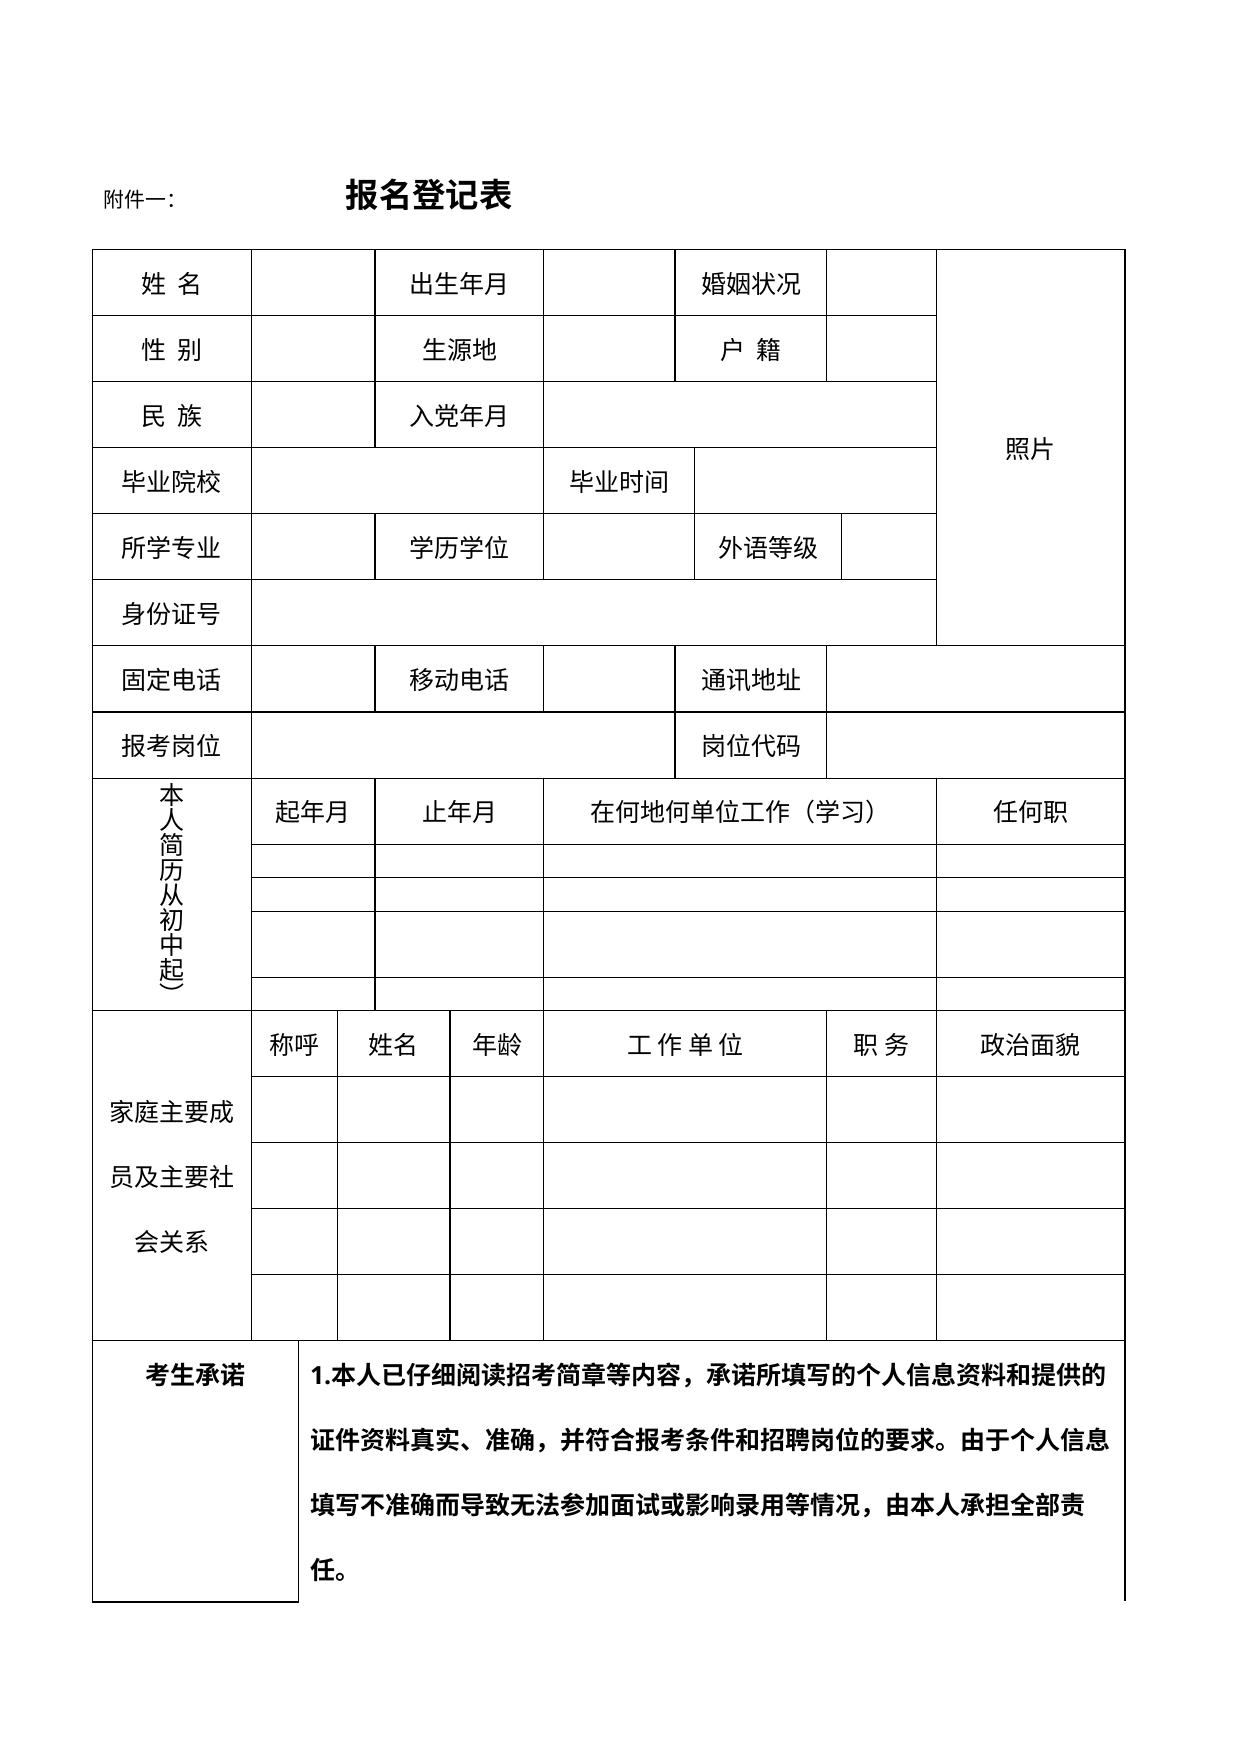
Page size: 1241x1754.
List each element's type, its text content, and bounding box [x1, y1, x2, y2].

table_cell [338, 1275, 449, 1340]
table_cell [252, 1275, 337, 1340]
table_cell [252, 978, 374, 1010]
table_cell 毕业院校 [93, 448, 251, 513]
text 附件一： 报名登记表 [103, 160, 1053, 225]
table_cell [544, 1143, 826, 1208]
table_cell 民 族 [93, 382, 251, 447]
table_cell [827, 1143, 936, 1208]
table_cell [544, 878, 936, 911]
table_cell [451, 1275, 543, 1340]
table_cell [937, 1143, 1124, 1208]
table_cell [827, 1077, 936, 1142]
table_cell 称呼 [252, 1011, 337, 1076]
table_cell [695, 448, 936, 513]
table_cell [252, 1209, 337, 1274]
table_cell 生源地 [376, 316, 543, 381]
table_cell [252, 878, 374, 911]
table_cell [252, 912, 374, 977]
table_cell [842, 514, 936, 579]
table_cell [937, 878, 1124, 911]
table_cell [937, 1077, 1124, 1142]
table_header [252, 250, 374, 315]
table_cell 入党年月 [376, 382, 543, 447]
table_cell [451, 1077, 543, 1142]
table_cell [544, 845, 936, 877]
table_cell [338, 1209, 449, 1274]
table_cell [252, 713, 674, 777]
table_cell 通讯地址 [676, 646, 826, 711]
table_cell 本人简历从初中起） [93, 779, 251, 1010]
table_cell [376, 912, 543, 977]
table_cell [937, 1275, 1124, 1340]
table_cell [338, 1077, 449, 1142]
table_cell [544, 646, 674, 711]
table_cell [544, 978, 936, 1010]
table_cell 毕业时间 [544, 448, 694, 513]
table_cell [544, 382, 936, 447]
table_cell [252, 316, 374, 381]
table_cell [252, 646, 374, 711]
table_header [544, 250, 674, 315]
table_cell 政治面貌 [937, 1011, 1124, 1076]
table_cell [544, 1077, 826, 1142]
table_cell 年龄 [451, 1011, 543, 1076]
table_cell 职 务 [827, 1011, 936, 1076]
table_cell 在何地何单位工作（学习） [544, 779, 936, 843]
table_cell [252, 382, 374, 447]
table_cell 移动电话 [376, 646, 543, 711]
table_cell [544, 1209, 826, 1274]
table_cell [252, 580, 936, 645]
table_cell [252, 448, 543, 513]
table_cell 家庭主要成员及主要社会关系 [93, 1011, 251, 1340]
table_cell [451, 1209, 543, 1274]
table_cell 姓名 [338, 1011, 449, 1076]
table_cell [827, 1275, 936, 1340]
table_cell [252, 845, 374, 877]
table_cell [827, 646, 1124, 711]
table_cell [451, 1143, 543, 1208]
table_cell [544, 316, 674, 381]
table_header 出生年月 [376, 250, 543, 315]
table_cell [937, 978, 1124, 1010]
table_cell [827, 316, 936, 381]
table_cell [544, 912, 936, 977]
table_cell 任何职 [937, 779, 1124, 843]
table_cell [376, 878, 543, 911]
table_cell [376, 978, 543, 1010]
table_cell [937, 845, 1124, 877]
table_header [827, 250, 936, 315]
table_cell [376, 845, 543, 877]
table_cell 止年月 [376, 779, 543, 843]
table_cell 性 别 [93, 316, 251, 381]
table_cell 报考岗位 [93, 713, 251, 777]
table_cell 身份证号 [93, 580, 251, 645]
table_cell [252, 1077, 337, 1142]
table_cell 外语等级 [695, 514, 841, 579]
table_cell 1.本人已仔细阅读招考简章等内容，承诺所填写的个人信息资料和提供的证件资料真实、准确，并符合报考条件和招聘岗位的要求。由于个人信息填写不准确而导致无法参加面试或影响录用等情况，由本人承担全部责任。 [299, 1341, 1124, 1601]
table_cell 考生承诺 [93, 1341, 298, 1601]
table_cell [937, 912, 1124, 977]
table_cell 学历学位 [376, 514, 543, 579]
table_cell [338, 1143, 449, 1208]
table_header 姓 名 [93, 250, 251, 315]
table_cell 所学专业 [93, 514, 251, 579]
table_header 婚姻状况 [676, 250, 826, 315]
table_cell [827, 1209, 936, 1274]
table_cell [937, 1209, 1124, 1274]
table_header 照片 [937, 250, 1124, 645]
table_cell [827, 713, 1124, 777]
table_cell [252, 1143, 337, 1208]
table_cell [252, 514, 374, 579]
table_cell 户 籍 [676, 316, 826, 381]
table_cell [544, 514, 694, 579]
table_cell 固定电话 [93, 646, 251, 711]
table_cell 工 作 单 位 [544, 1011, 826, 1076]
table_cell 岗位代码 [676, 713, 826, 777]
table_cell [544, 1275, 826, 1340]
table_cell 起年月 [252, 779, 374, 843]
